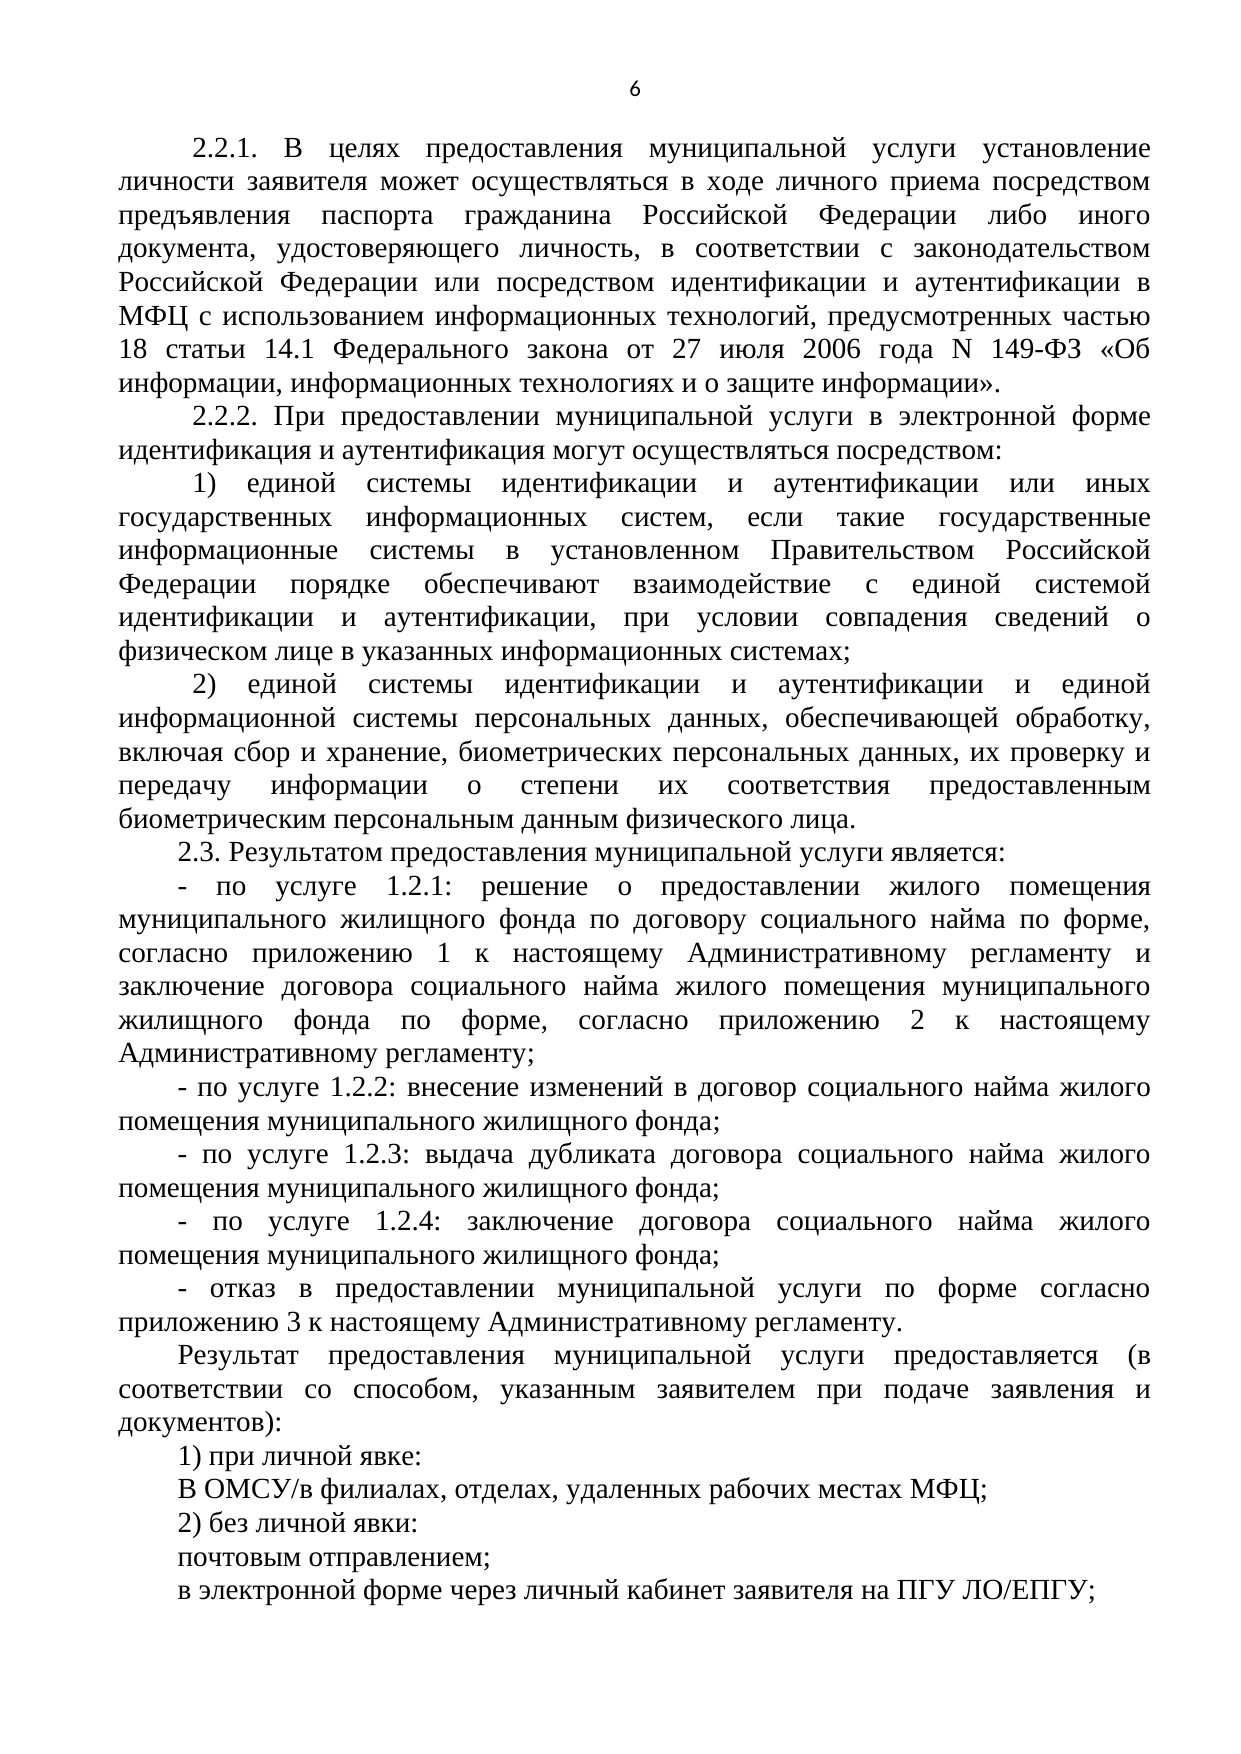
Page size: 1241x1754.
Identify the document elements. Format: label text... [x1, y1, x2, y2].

text - по услуге 1.2.3: выдача дубликата договора социального найма жилого помещения муниципального жилищного фонда; [118, 1136, 1152, 1203]
text - по услуге 1.2.1: решение о предоставлении жилого помещения муниципального жилищного фонда по договору социального найма по форме, согласно приложению 1 к настоящему Административному регламенту и заключение договора социального найма жилого помещения муниципального жилищного фонда по форме, согласно приложению 2 к настоящему Административному регламенту; [118, 868, 1152, 1069]
text В ОМСУ/в филиалах, отделах, удаленных рабочих местах МФЦ; [118, 1472, 1152, 1505]
text 2.3. Результатом предоставления муниципальной услуги является: [118, 834, 1152, 868]
text 1) единой системы идентификации и аутентификации или иных государственных информационных систем, если такие государственные информационные системы в установленном Правительством Российской Федерации порядке обеспечивают взаимодействие с единой системой идентификации и аутентификации, при условии совпадения сведений о физическом лице в указанных информационных системах; [118, 465, 1152, 667]
text 2) без личной явки: [118, 1505, 1152, 1539]
text 2.2.2. При предоставлении муниципальной услуги в электронной форме идентификация и аутентификация могут осуществляться посредством: [118, 398, 1152, 465]
text - по услуге 1.2.2: внесение изменений в договор социального найма жилого помещения муниципального жилищного фонда; [118, 1069, 1152, 1136]
text - отказ в предоставлении муниципальной услуги по форме согласно приложению 3 к настоящему Административному регламенту. [118, 1270, 1152, 1337]
text 2.2.1. В целях предоставления муниципальной услуги установление личности заявителя может осуществляться в ходе личного приема посредством предъявления паспорта гражданина Российской Федерации либо иного документа, удостоверяющего личность, в соответствии с законодательством Российской Федерации или посредством идентификации и аутентификации в МФЦ с использованием информационных технологий, предусмотренных частью 18 статьи 14.1 Федерального закона от 27 июля 2006 года N 149-ФЗ «Об информации, информационных технологиях и о защите информации». [118, 130, 1152, 398]
text Результат предоставления муниципальной услуги предоставляется (в соответствии со способом, указанным заявителем при подаче заявления и документов): [118, 1337, 1152, 1438]
text в электронной форме через личный кабинет заявителя на ПГУ ЛО/ЕПГУ; [118, 1572, 1152, 1606]
text почтовым отправлением; [118, 1539, 1152, 1572]
text 1) при личной явке: [118, 1438, 1152, 1472]
text 2) единой системы идентификации и аутентификации и единой информационной системы персональных данных, обеспечивающей обработку, включая сбор и хранение, биометрических персональных данных, их проверку и передачу информации о степени их соответствия предоставленным биометрическим персональным данным физического лица. [118, 667, 1152, 834]
text - по услуге 1.2.4: заключение договора социального найма жилого помещения муниципального жилищного фонда; [118, 1203, 1152, 1270]
